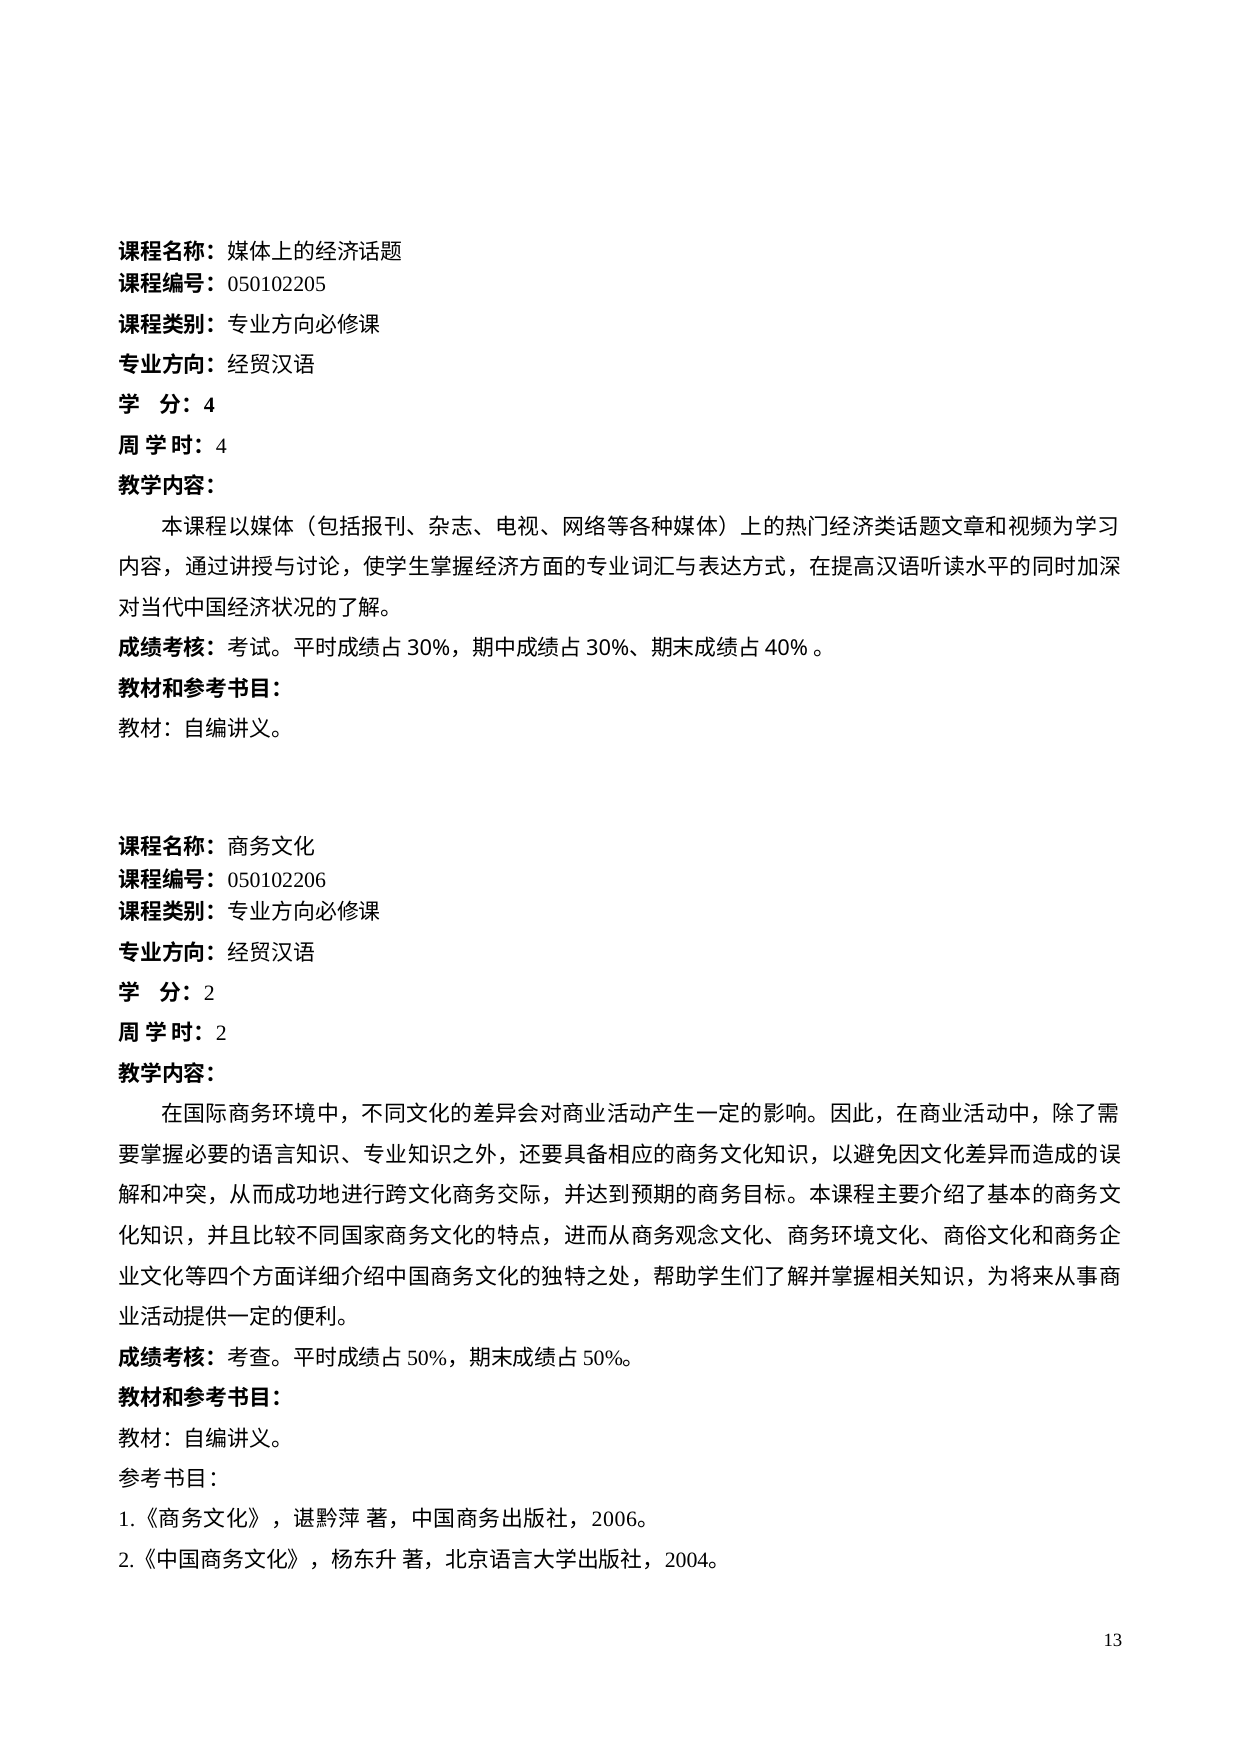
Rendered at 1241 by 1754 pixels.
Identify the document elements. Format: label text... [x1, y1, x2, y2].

text 教学内容： [118, 468, 1122, 500]
text 教材和参考书目： [118, 670, 1122, 703]
text 专业方向：经贸汉语 [118, 347, 1122, 379]
text 周 学 时：2 [118, 1015, 1122, 1047]
text 教材和参考书目： [118, 1380, 1122, 1412]
text 课程类别：专业方向必修课 [118, 894, 1122, 926]
text 成绩考核：考查。平时成绩占50%，期末成绩占50%。 [118, 1339, 1122, 1372]
text 教材：自编讲义。 [118, 1420, 1122, 1453]
text 在国际商务环境中，不同文化的差异会对商业活动产生一定的影响。因此，在商业活动中，除了需要掌握必要的语言知识、专业知识之外，还要具备相应的商务文化知识，以避免因文化差异而造成的误解和冲突，从而成功地进行跨文化商务交际，并达到预期的商务目标。本课程主要介绍了基本的商务文化知识，并且比较不同国家商务文化的特点，进而从商务观念文化、商务环境文化、商俗文化和商务企业文化等四个方面详细介绍中国商务文化的独特之处，帮助学生们了解并掌握相关知识，为将来从事商业活动提供一定的便利。 [118, 1096, 1122, 1331]
text 成绩考核：考试。平时成绩占30%，期中成绩占30%、期末成绩占40% 。 [118, 630, 1122, 662]
text 课程类别：专业方向必修课 [118, 306, 1122, 339]
text 本课程以媒体（包括报刊、杂志、电视、网络等各种媒体）上的热门经济类话题文章和视频为学习内容，通过讲授与讨论，使学生掌握经济方面的专业词汇与表达方式，在提高汉语听读水平的同时加深对当代中国经济状况的了解。 [118, 508, 1122, 622]
text 学 分：4 [118, 387, 1122, 419]
text 学 分：2 [118, 974, 1122, 1007]
text 参考书目： [118, 1461, 1122, 1493]
text 教材：自编讲义。 [118, 711, 1122, 743]
text 课程名称：媒体上的经济话题 [118, 233, 1122, 266]
text 1.《商务文化》，谌黔萍 著，中国商务出版社，2006。 [118, 1501, 1122, 1533]
text 课程名称：商务文化 [118, 829, 1122, 861]
text 周 学 时：4 [118, 427, 1122, 460]
text 课程编号：050102206 [118, 861, 1122, 894]
text 教学内容： [118, 1055, 1122, 1088]
text 2.《中国商务文化》，杨东升 著，北京语言大学出版社，2004。 [118, 1541, 1122, 1574]
text 专业方向：经贸汉语 [118, 934, 1122, 967]
text 课程编号：050102205 [118, 266, 1122, 298]
